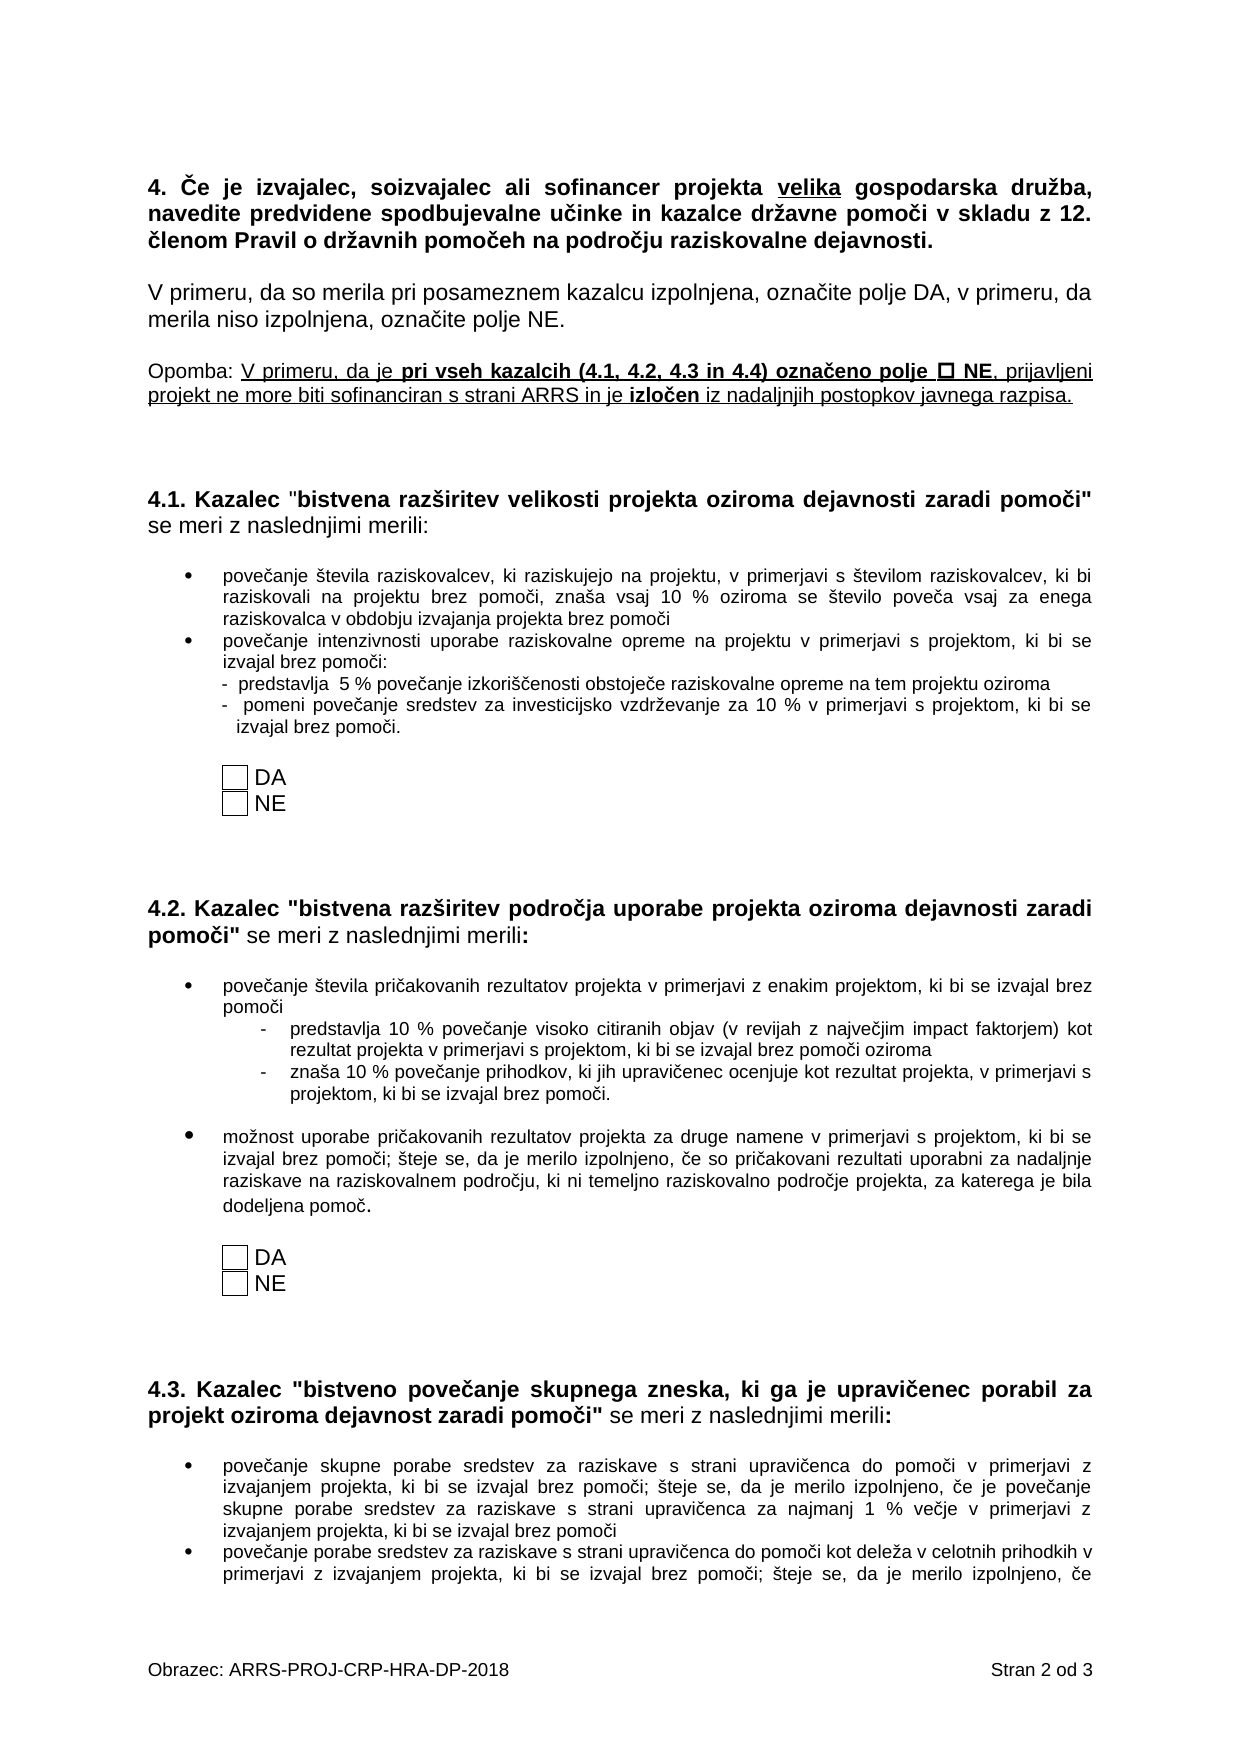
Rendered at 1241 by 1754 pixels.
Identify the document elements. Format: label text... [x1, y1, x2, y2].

text 4.3. Kazalec "bistveno povečanje skupnega zneska, ki ga je upravičenec porabil za projekt oziroma dejavnost zaradi pomoči" se meri z naslednjimi merili: [148, 1376, 1093, 1428]
text 4.2. Kazalec "bistvena razširitev področja uporabe projekta oziroma dejavnosti zaradi pomoči" se meri z naslednjimi merili: [148, 895, 1093, 948]
list predstavlja 10 % povečanje visoko citiranih objav (v revijah z največjim impact faktorjem) kot rezultat projekta v primerjavi s projektom, ki bi se izvajal brez pomoči oziroma [260, 1018, 1093, 1061]
text NE [221, 790, 1093, 816]
text 4. Če je izvajalec, soizvajalec ali sofinancer projekta velika gospodarska družba, navedite predvidene spodbujevalne učinke in kazalce državne pomoči v skladu z 12. členom Pravil o državnih pomočeh na področju raziskovalne dejavnosti. [148, 174, 1093, 253]
text - pomeni povečanje sredstev za investicijsko vzdrževanje za 10 % v primerjavi s projektom, ki bi se izvajal brez pomoči. [221, 694, 1093, 737]
list povečanje števila pričakovanih rezultatov projekta v primerjavi z enakim projektom, ki bi se izvajal brez pomoči [185, 974, 1093, 1018]
list povečanje števila raziskovalcev, ki raziskujejo na projektu, v primerjavi s številom raziskovalcev, ki bi raziskovali na projektu brez pomoči, znaša vsaj 10 % oziroma se število poveča vsaj za enega raziskovalca v obdobju izvajanja projekta brez pomoči [185, 564, 1093, 629]
list znaša 10 % povečanje prihodkov, ki jih upravičenec ocenjuje kot rezultat projekta, v primerjavi s projektom, ki bi se izvajal brez pomoči. [260, 1061, 1093, 1104]
text DA [221, 1244, 1093, 1270]
text DA [221, 764, 1093, 790]
text V primeru, da so merila pri posameznem kazalcu izpolnjena, označite polje DA, v primeru, da merila niso izpolnjena, označite polje NE. [148, 279, 1093, 332]
text 4.1. Kazalec "bistvena razširitev velikosti projekta oziroma dejavnosti zaradi pomoči" se meri z naslednjimi merili: [148, 486, 1093, 538]
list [185, 1541, 1093, 1584]
list možnost uporabe pričakovanih rezultatov projekta za druge namene v primerjavi s projektom, ki bi se izvajal brez pomoči; šteje se, da je merilo izpolnjeno, če so pričakovani rezultati uporabni za nadaljnje raziskave na raziskovalnem področju, ki ni temeljno raziskovalno področje projekta, za katerega je bila dodeljena pomoč. [185, 1126, 1093, 1217]
text Opomba: V primeru, da je pri vseh kazalcih (4.1, 4.2, 4.3 in 4.4) označeno polje NE, prijavljeni projekt ne more biti sofinanciran s strani ARRS in je izločen iz nadaljnjih postopkov javnega razpisa. [148, 358, 1093, 406]
text NE [221, 1270, 1093, 1297]
text - predstavlja 5 % povečanje izkoriščenosti obstoječe raziskovalne opreme na tem projektu oziroma [221, 673, 1093, 694]
list povečanje intenzivnosti uporabe raziskovalne opreme na projektu v primerjavi s projektom, ki bi se izvajal brez pomoči: [185, 629, 1093, 673]
list povečanje skupne porabe sredstev za raziskave s strani upravičenca do pomoči v primerjavi z izvajanjem projekta, ki bi se izvajal brez pomoči; šteje se, da je merilo izpolnjeno, če je povečanje skupne porabe sredstev za raziskave s strani upravičenca za najmanj 1 % večje v primerjavi z izvajanjem projekta, ki bi se izvajal brez pomoči [185, 1455, 1093, 1541]
